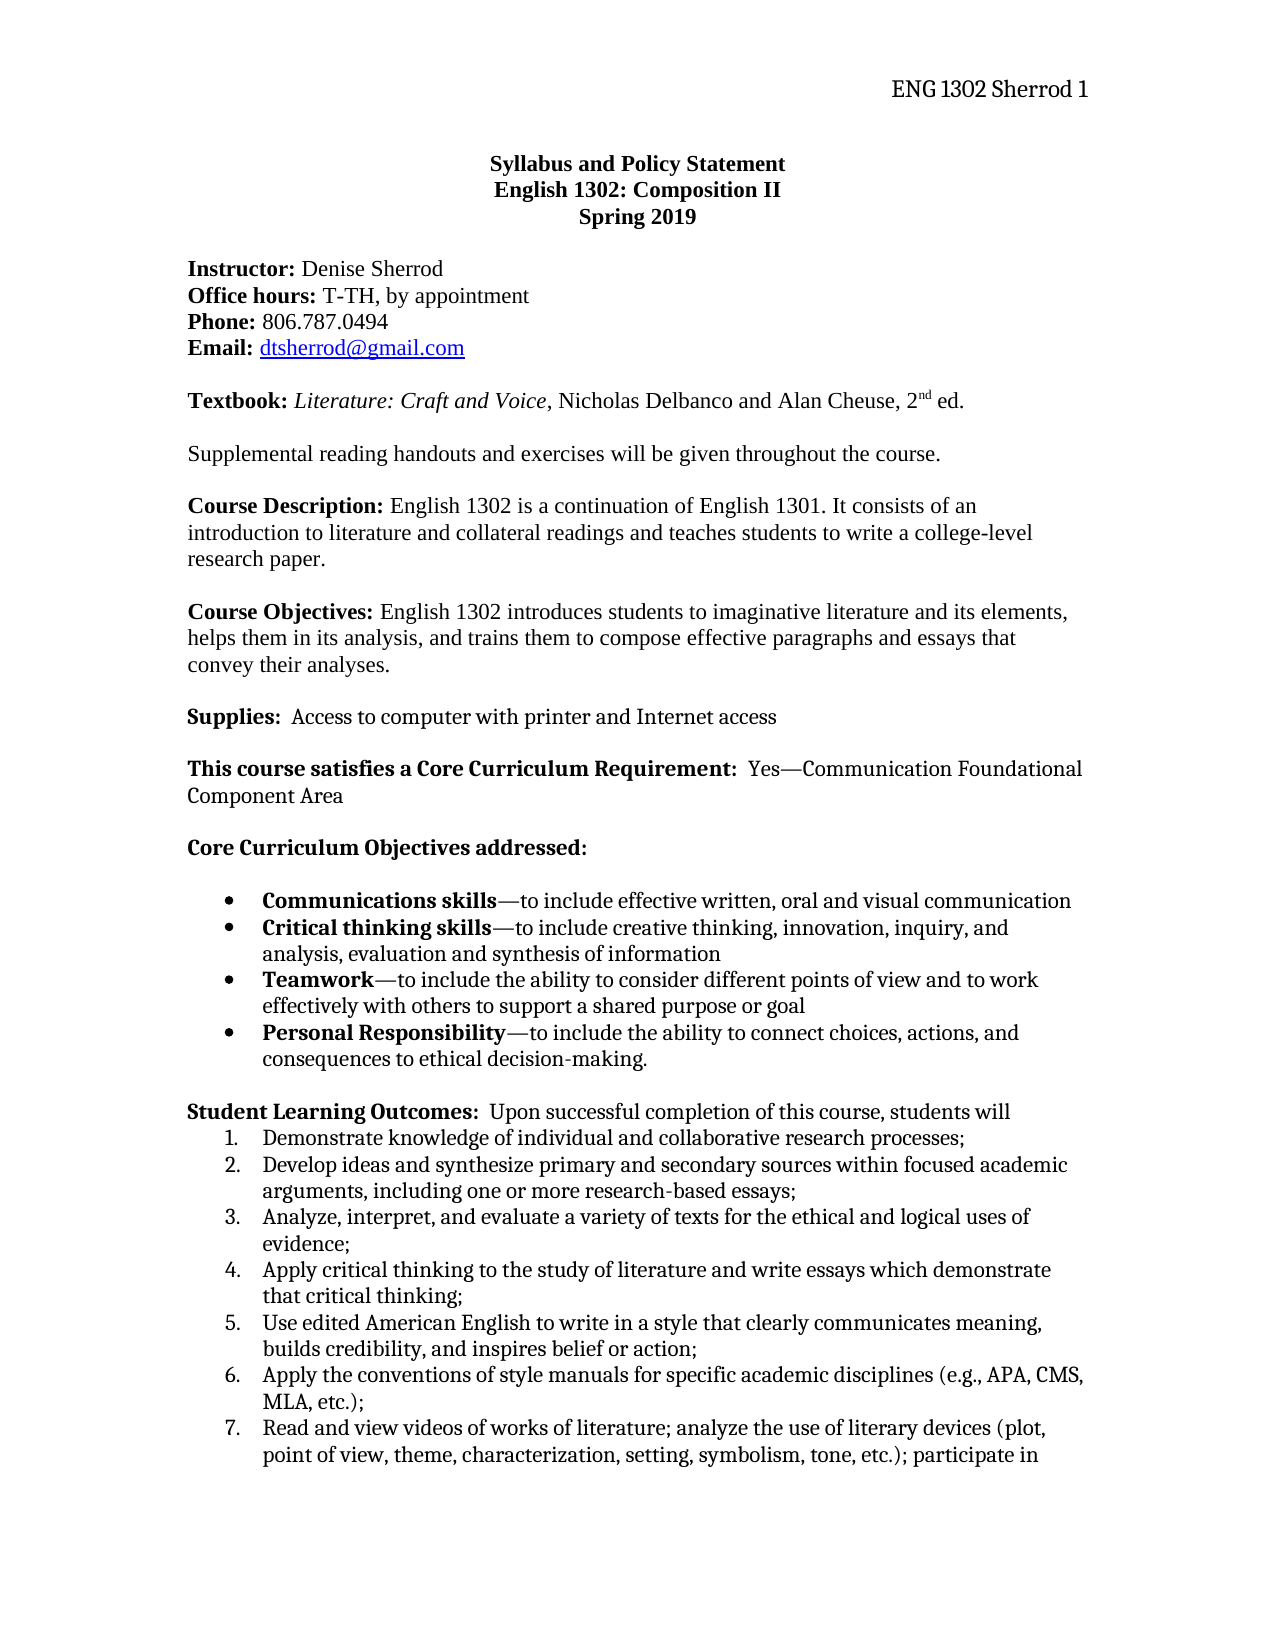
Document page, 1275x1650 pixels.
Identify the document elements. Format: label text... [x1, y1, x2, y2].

list Apply critical thinking to the study of literature and write essays which demonstrate that critical thinking; [225, 1257, 1087, 1309]
text Core Curriculum Objectives addressed: [187, 835, 1087, 862]
text Office hours: T-TH, by appointment [187, 282, 1087, 308]
text This course satisfies a Core Curriculum Requirement: Yes—Communication Foundational Component Area [187, 756, 1087, 809]
text English 1302: Composition II [187, 176, 1087, 203]
list Critical thinking skills—to include creative thinking, innovation, inquiry, and analysis, evaluation and synthesis of information [225, 914, 1087, 967]
list Personal Responsibility—to include the ability to connect choices, actions, and consequences to ethical decision-making. [225, 1020, 1087, 1072]
text Syllabus and Policy Statement [187, 150, 1087, 176]
text Spring 2019 [187, 203, 1087, 229]
text Supplemental reading handouts and exercises will be given throughout the course. [187, 440, 1087, 466]
text Course Description: English 1302 is a continuation of English 1301. It consists of an introduction to literature and collateral readings and teaches students to write a college-level research paper. [187, 493, 1087, 572]
text Phone: 806.787.0494 [187, 308, 1087, 334]
text Student Learning Outcomes: Upon successful completion of this course, students will [187, 1099, 1087, 1125]
list Apply the conventions of style manuals for specific academic disciplines (e.g., APA, CMS, MLA, etc.); [225, 1362, 1087, 1415]
list Analyze, interpret, and evaluate a variety of texts for the ethical and logical uses of evidence; [225, 1204, 1087, 1257]
list Communications skills—to include effective written, oral and visual communication [225, 888, 1087, 914]
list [225, 1415, 1087, 1468]
list Demonstrate knowledge of individual and collaborative research processes; [225, 1125, 1087, 1151]
text Supplies: Access to computer with printer and Internet access [187, 703, 1087, 730]
text Course Objectives: English 1302 introduces students to imaginative literature and its elements, helps them in its analysis, and trains them to compose effective paragraphs and essays that convey their analyses. [187, 598, 1087, 677]
text Textbook: Literature: Craft and Voice, Nicholas Delbanco and Alan Cheuse, 2nd ed. [187, 387, 1087, 413]
list Teamwork—to include the ability to consider different points of view and to work effectively with others to support a shared purpose or goal [225, 967, 1087, 1020]
list Use edited American English to write in a style that clearly communicates meaning, builds credibility, and inspires belief or action; [225, 1309, 1087, 1362]
list Develop ideas and synthesize primary and secondary sources within focused academic arguments, including one or more research-based essays; [225, 1151, 1087, 1204]
text Email: dtsherrod@gmail.com [187, 334, 1087, 361]
text Instructor: Denise Sherrod [187, 255, 1087, 282]
